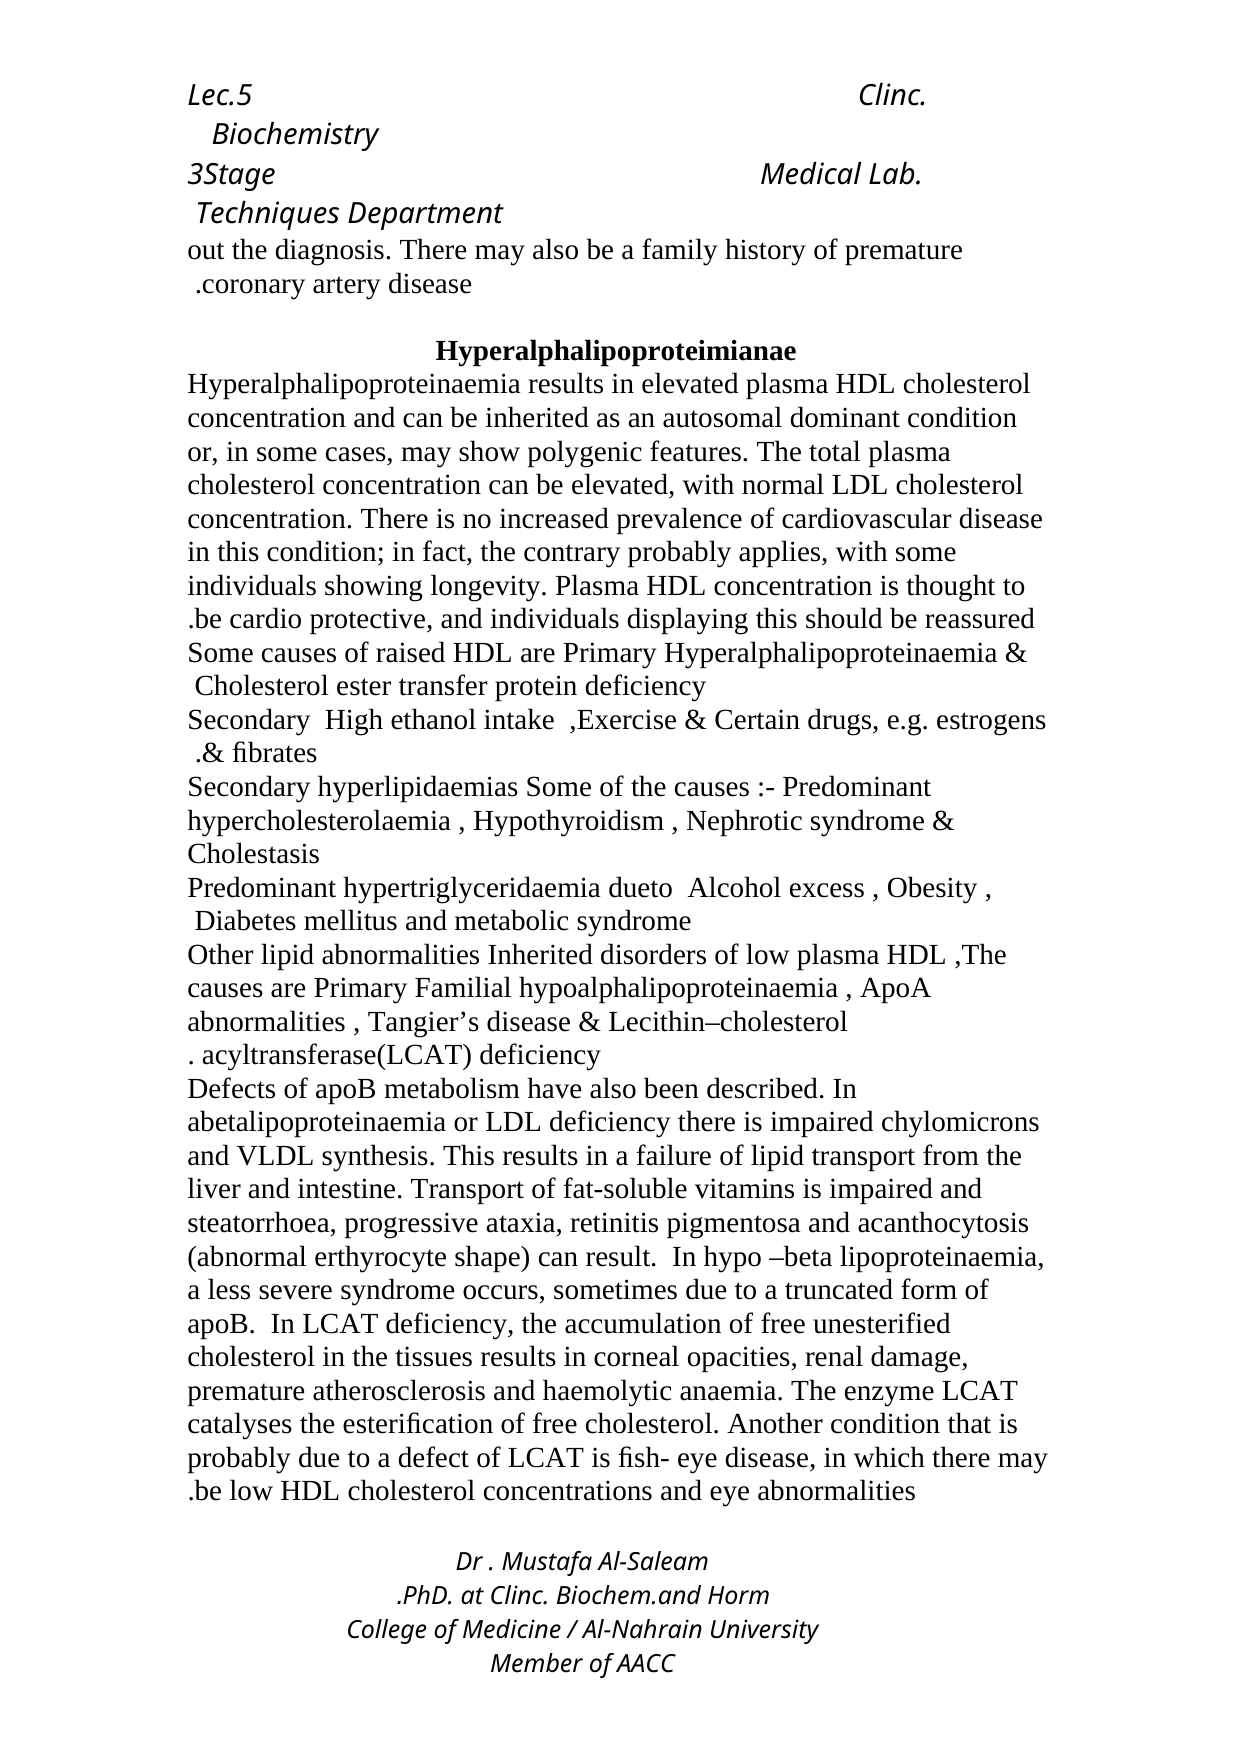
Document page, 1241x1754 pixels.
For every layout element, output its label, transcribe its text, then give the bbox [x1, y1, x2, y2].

text Predominant hypertriglyceridaemia dueto Alcohol excess , Obesity , Diabetes mellitus and metabolic syndrome [187, 870, 1053, 937]
text Hyperalphalipoproteinaemia results in elevated plasma HDL cholesterol concentration and can be inherited as an autosomal dominant condition or, in some cases, may show polygenic features. The total plasma cholesterol concentration can be elevated, with normal LDL cholesterol concentration. There is no increased prevalence of cardiovascular disease in this condition; in fact, the contrary probably applies, with some individuals showing longevity. Plasma HDL concentration is thought to be cardio protective, and individuals displaying this should be reassured. [187, 367, 1053, 635]
text Secondary High ethanol intake ,Exercise & Certain drugs, e.g. estrogens & ﬁbrates. [187, 702, 1053, 769]
text Other lipid abnormalities Inherited disorders of low plasma HDL ,The causes are Primary Familial hypoalphalipoproteinaemia , ApoA abnormalities , Tangier’s disease & Lecithin–cholesterol acyltransferase(LCAT) deficiency . [187, 937, 1053, 1071]
text Defects of apoB metabolism have also been described. In abetalipoproteinaemia or LDL deficiency there is impaired chylomicrons and VLDL synthesis. This results in a failure of lipid transport from the liver and intestine. Transport of fat-soluble vitamins is impaired and steatorrhoea, progressive ataxia, retinitis pigmentosa and acanthocytosis (abnormal erthyrocyte shape) can result. In hypo –beta lipoproteinaemia, a less severe syndrome occurs, sometimes due to a truncated form of apoB. In LCAT deficiency, the accumulation of free unesterified cholesterol in the tissues results in corneal opacities, renal damage, premature atherosclerosis and haemolytic anaemia. The enzyme LCAT catalyses the esteriﬁcation of free cholesterol. Another condition that is probably due to a defect of LCAT is ﬁsh- eye disease, in which there may be low HDL cholesterol concentrations and eye abnormalities. [187, 1071, 1053, 1507]
text Hyperalphalipoproteimianae [187, 333, 1053, 367]
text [187, 232, 1053, 299]
text Secondary hyperlipidaemias Some of the causes :- Predominant hypercholesterolaemia , Hypothyroidism , Nephrotic syndrome & Cholestasis [187, 769, 1053, 870]
text Some causes of raised HDL are Primary Hyperalphalipoproteinaemia & Cholesterol ester transfer protein deficiency [187, 635, 1053, 702]
